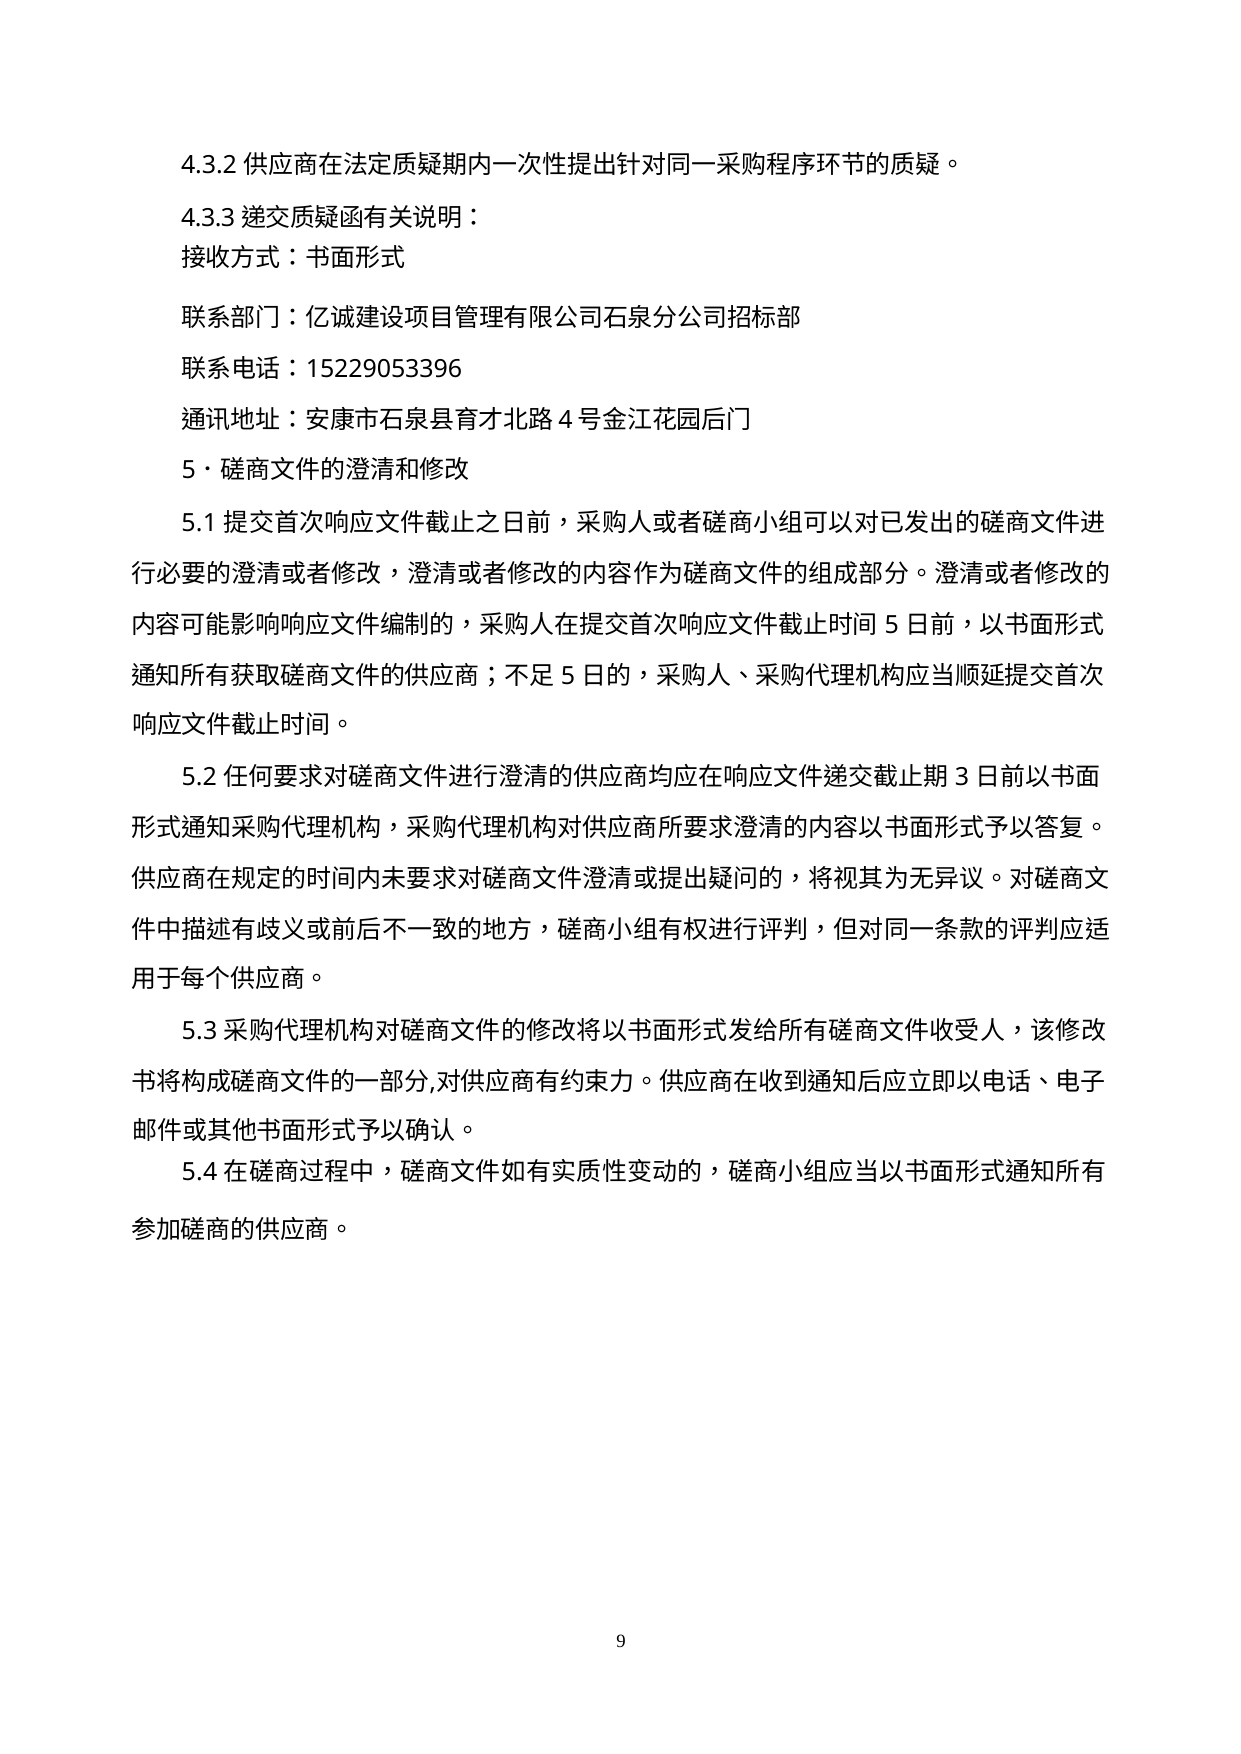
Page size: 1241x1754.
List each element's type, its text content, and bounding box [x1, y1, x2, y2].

text 联系部门：亿诚建设项目管理有限公司石泉分公司招标部 [181, 300, 1121, 333]
text 参加磋商的供应商。 [131, 1214, 1121, 1245]
text 5．磋商文件的澄清和修改 [181, 454, 1121, 485]
text 5.4 在磋商过程中，磋商文件如有实质性变动的，磋商小组应当以书面形式通知所有 [181, 1165, 1121, 1214]
text 联系电话：15229053396 [181, 352, 1121, 383]
text 5.3 采购代理机构对磋商文件的修改将以书面形式发给所有磋商文件收受人，该修改 书将构成磋商文件的一部分,对供应商有约束力。供应商在收到通知后应立即以电话、电子 [131, 1013, 1110, 1098]
text 4.3.2 供应商在法定质疑期内一次性提出针对同一采购程序环节的质疑。 [181, 149, 1121, 180]
text 4.3.3 递交质疑函有关说明： 接收方式：书面形式 [181, 199, 499, 274]
text 通讯地址：安康市石泉县育才北路4号金江花园后门 [181, 402, 1121, 435]
text 5.2 任何要求对磋商文件进行澄清的供应商均应在响应文件递交截止期 3 日前以书面 形式通知采购代理机构，采购代理机构对供应商所要求澄清的内容以书面形式予以答复。 供应商在规定的时间内未要求对磋商文件澄清或提出疑问的，将视其为无异议。对磋商文 件中描述有歧义或前后不一致的地方，磋商小组有权进行评判，但对同一条款的评判应适 [131, 758, 1111, 946]
text 5.1 提交首次响应文件截止之日前，采购人或者磋商小组可以对已发出的磋商文件进 行必要的澄清或者修改，澄清或者修改的内容作为磋商文件的组成部分。澄清或者修改的 内容可能影响响应文件编制的，采购人在提交首次响应文件截止时间 5 日前，以书面形式 通知所有获取磋商文件的供应商；不足 5 日的，采购人、采购代理机构应当顺延提交首次 [131, 504, 1111, 691]
text 用于每个供应商。 [131, 963, 1121, 993]
text 邮件或其他书面形式予以确认。 [133, 1115, 1121, 1146]
text 响应文件截止时间。 [132, 708, 1121, 739]
